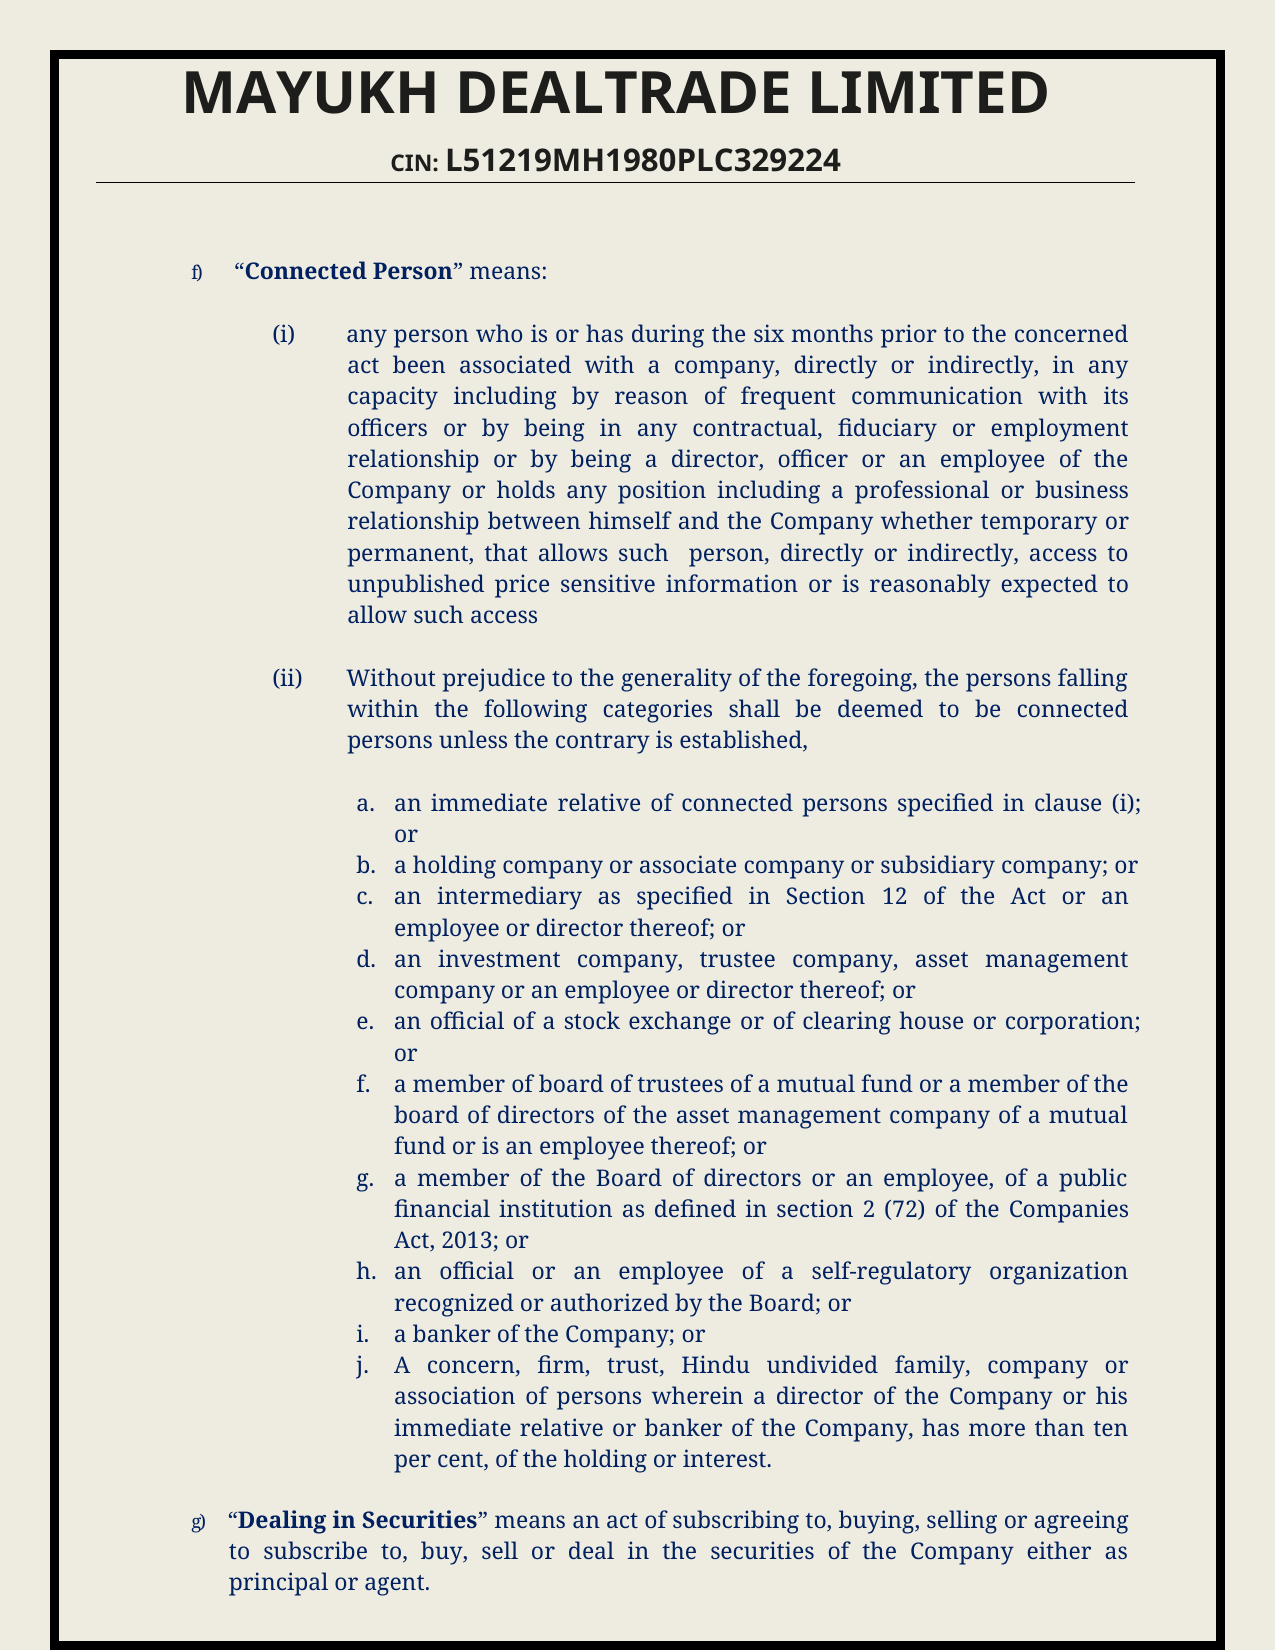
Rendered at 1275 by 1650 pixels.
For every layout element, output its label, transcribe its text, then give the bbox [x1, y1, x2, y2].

list an investment company, trustee company, asset management company or an employee or director thereof; or [356, 943, 1129, 1005]
list any person who is or has during the six months prior to the concerned act been associated with a company, directly or indirectly, in any capacity including by reason of frequent communication with its officers or by being in any contractual, fiduciary or employment relationship or by being a director, officer or an employee of the Company or holds any position including a professional or business relationship between himself and the Company whether temporary or permanent, that allows such person, directly or indirectly, access to unpublished price sensitive information or is reasonably expected to allow such access [272, 318, 1130, 630]
list an official or an employee of a self-regulatory organization recognized or authorized by the Board; or [356, 1255, 1129, 1318]
list a member of the Board of directors or an employee, of a public financial institution as defined in section 2 (72) of the Companies Act, 2013; or [356, 1161, 1129, 1255]
list a member of board of trustees of a mutual fund or a member of the board of directors of the asset management company of a mutual fund or is an employee thereof; or [356, 1068, 1129, 1161]
list A concern, firm, trust, Hindu undivided family, company or association of persons wherein a director of the Company or his immediate relative or banker of the Company, has more than ten per cent, of the holding or interest. [356, 1349, 1130, 1474]
list an intermediary as specified in Section 12 of the Act or an employee or director thereof; or [356, 880, 1129, 943]
list an immediate relative of connected persons specified in clause (i); or [356, 786, 1142, 849]
list an official of a stock exchange or of clearing house or corporation; or [356, 1005, 1142, 1068]
list Without prejudice to the generality of the foregoing, the persons falling within the following categories shall be deemed to be connected persons unless the contrary is established, [272, 661, 1129, 755]
list “Connected Person” means: [191, 255, 1142, 286]
list a holding company or associate company or subsidiary company; or [356, 849, 1142, 880]
list “Dealing in Securities” means an act of subscribing to, buying, selling or agreeing to subscribe to, buy, sell or deal in the securities of the Company either as principal or agent. [191, 1504, 1129, 1597]
list a banker of the Company; or [356, 1318, 1142, 1349]
